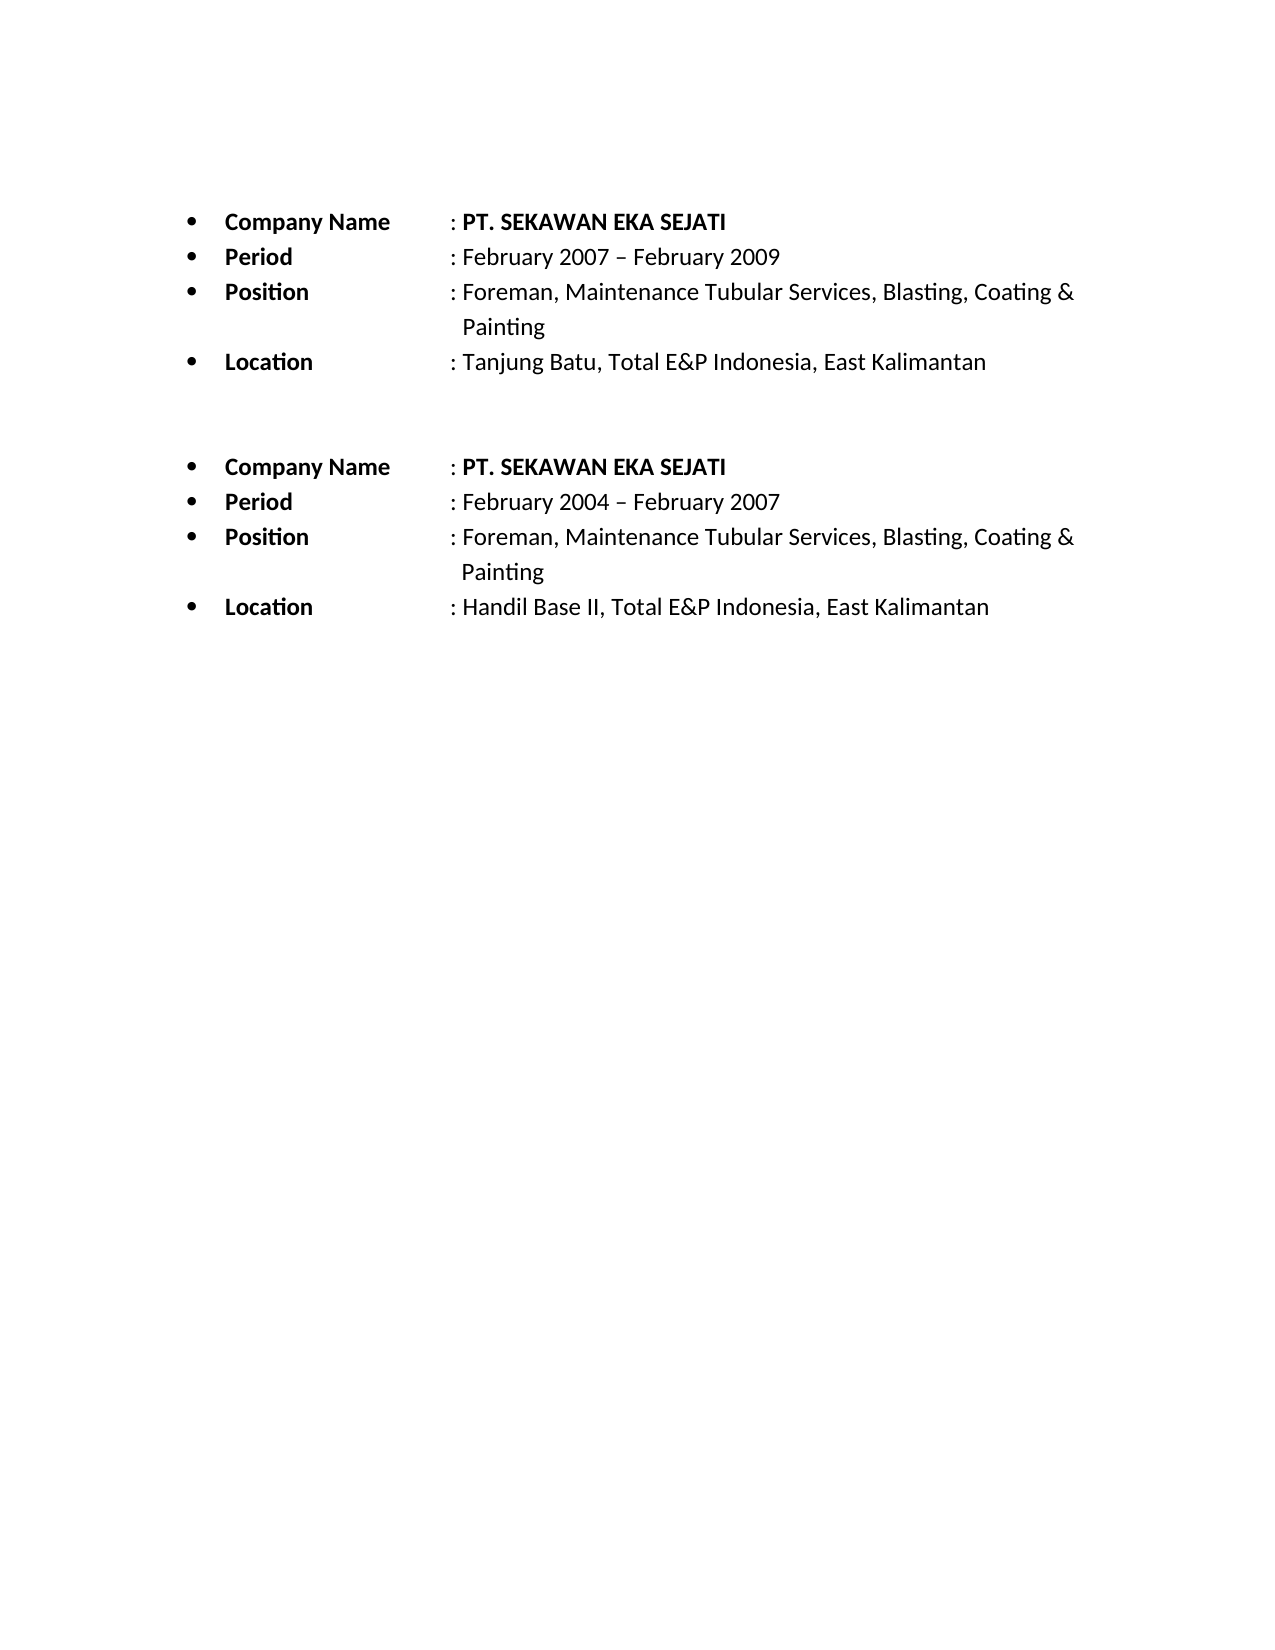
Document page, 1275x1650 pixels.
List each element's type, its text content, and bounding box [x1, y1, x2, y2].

list Location : Handil Base II, Total E&P Indonesia, East Kalimantan [187, 591, 1125, 621]
list Company Name : PT. SEKAWAN EKA SEJATI [187, 206, 1125, 236]
list Painting [225, 311, 1125, 341]
list Position : Foreman, Maintenance Tubular Services, Blasting, Coating & [187, 276, 1125, 306]
list Location : Tanjung Batu, Total E&P Indonesia, East Kalimantan [187, 346, 1125, 376]
list Period : February 2004 – February 2007 [187, 486, 1125, 516]
list Position : Foreman, Maintenance Tubular Services, Blasting, Coating & [187, 521, 1125, 551]
list Company Name : PT. SEKAWAN EKA SEJATI [187, 451, 1125, 481]
list Painting [375, 556, 1125, 586]
list Period : February 2007 – February 2009 [187, 241, 1125, 271]
